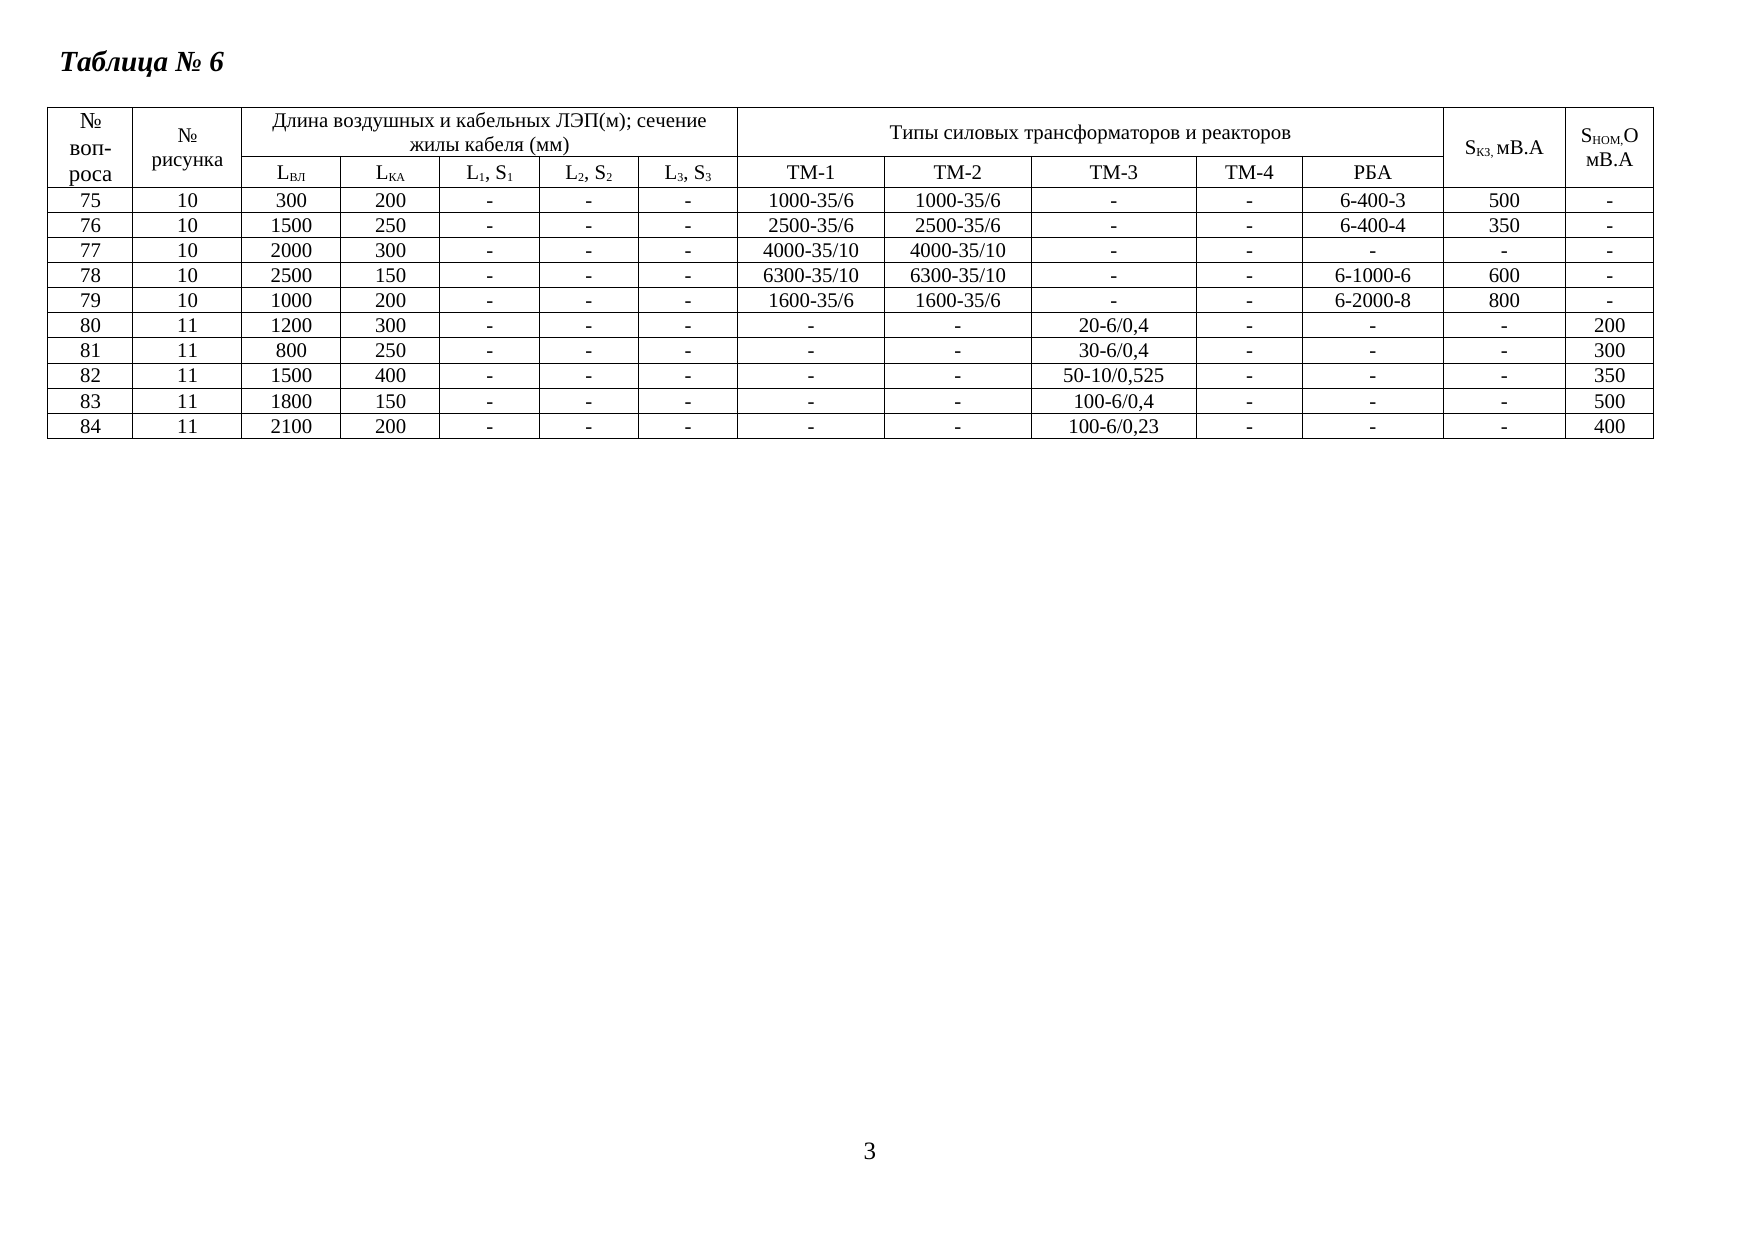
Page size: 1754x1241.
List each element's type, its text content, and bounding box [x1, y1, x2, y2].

table_cell - [1444, 389, 1565, 413]
table_cell - [1032, 288, 1196, 312]
table_cell - [639, 188, 737, 212]
table_cell 11 [133, 414, 241, 438]
table_cell - [540, 338, 638, 362]
table_cell 1600-35/6 [885, 288, 1031, 312]
table_cell - [440, 263, 539, 287]
table_cell 200 [341, 414, 439, 438]
table_cell 10 [133, 188, 241, 212]
table_header № воп-роса [48, 108, 132, 187]
table_cell 200 [341, 288, 439, 312]
table_cell L1, S1 [440, 157, 539, 187]
table_cell - [738, 414, 884, 438]
table_cell - [540, 313, 638, 337]
table_cell 82 [48, 364, 132, 387]
table_cell 11 [133, 338, 241, 362]
table_cell - [1197, 288, 1302, 312]
table_cell 20-6/0,4 [1032, 313, 1196, 337]
table_cell 1200 [242, 313, 340, 337]
table_cell - [440, 389, 539, 413]
table_cell - [1197, 389, 1302, 413]
table_cell 1800 [242, 389, 340, 413]
table_cell 4000-35/10 [738, 238, 884, 262]
table_cell - [738, 338, 884, 362]
table_cell 83 [48, 389, 132, 413]
table_cell - [440, 414, 539, 438]
table_cell - [1197, 213, 1302, 237]
table_cell 100-6/0,4 [1032, 389, 1196, 413]
table_cell - [440, 288, 539, 312]
table_cell 1000-35/6 [885, 188, 1031, 212]
table_cell - [1197, 414, 1302, 438]
table_cell 2500 [242, 263, 340, 287]
table_cell 10 [133, 238, 241, 262]
table_cell - [1197, 364, 1302, 387]
table_cell - [738, 313, 884, 337]
table_cell 250 [341, 338, 439, 362]
table_cell - [540, 288, 638, 312]
table_cell 30-6/0,4 [1032, 338, 1196, 362]
table_cell 84 [48, 414, 132, 438]
table_cell 300 [341, 313, 439, 337]
table_cell - [1032, 238, 1196, 262]
table_cell ТМ-1 [738, 157, 884, 187]
table_cell - [639, 364, 737, 387]
table_cell - [440, 213, 539, 237]
table_cell 10 [133, 288, 241, 312]
table_cell - [639, 414, 737, 438]
table_cell 500 [1444, 188, 1565, 212]
table_cell - [1197, 338, 1302, 362]
table_cell - [1444, 238, 1565, 262]
table_cell 10 [133, 213, 241, 237]
table_cell 6-400-4 [1303, 213, 1443, 237]
table_cell 300 [341, 238, 439, 262]
table_cell 81 [48, 338, 132, 362]
table_cell - [1444, 313, 1565, 337]
table_cell 11 [133, 313, 241, 337]
table_cell 800 [242, 338, 340, 362]
table_cell 6-2000-8 [1303, 288, 1443, 312]
table_cell 10 [133, 263, 241, 287]
table_cell 79 [48, 288, 132, 312]
table_header № рисунка [133, 108, 241, 187]
table_cell L2, S2 [540, 157, 638, 187]
table_cell - [639, 338, 737, 362]
table_cell 6-400-3 [1303, 188, 1443, 212]
table_header Длина воздушных и кабельных ЛЭП(м); сечение жилы кабеля (мм) [242, 108, 737, 156]
table_cell - [1032, 213, 1196, 237]
table_cell - [1444, 338, 1565, 362]
table_cell 4000-35/10 [885, 238, 1031, 262]
table_cell - [440, 188, 539, 212]
text Таблица № 6 [59, 44, 1680, 78]
table_cell - [738, 364, 884, 387]
table_cell 2100 [242, 414, 340, 438]
table_cell 50-10/0,525 [1032, 364, 1196, 387]
table_cell 11 [133, 389, 241, 413]
table_cell 80 [48, 313, 132, 337]
table_cell - [639, 389, 737, 413]
table_cell - [540, 414, 638, 438]
table_cell - [440, 338, 539, 362]
table_cell - [1197, 313, 1302, 337]
table_cell 77 [48, 238, 132, 262]
table_header SКЗ, мВ.А [1444, 108, 1565, 187]
table_cell 800 [1444, 288, 1565, 312]
table_cell - [540, 364, 638, 387]
table_cell 350 [1566, 364, 1653, 387]
table_cell 150 [341, 389, 439, 413]
table_cell - [540, 188, 638, 212]
table_cell - [885, 364, 1031, 387]
table_cell LВЛ [242, 157, 340, 187]
table_cell - [1197, 238, 1302, 262]
table_cell 76 [48, 213, 132, 237]
table_cell - [639, 288, 737, 312]
table_cell 600 [1444, 263, 1565, 287]
table_cell - [1197, 188, 1302, 212]
table_cell - [440, 238, 539, 262]
table_cell - [1303, 364, 1443, 387]
table_cell - [1303, 414, 1443, 438]
table_cell 200 [1566, 313, 1653, 337]
table_cell - [738, 389, 884, 413]
table_cell - [540, 238, 638, 262]
table_cell - [1303, 313, 1443, 337]
table_cell - [1303, 389, 1443, 413]
table_cell - [540, 389, 638, 413]
table_cell 1600-35/6 [738, 288, 884, 312]
table_cell 350 [1444, 213, 1565, 237]
table_cell - [639, 263, 737, 287]
table_cell - [1566, 238, 1653, 262]
table_cell - [1444, 414, 1565, 438]
table_header Типы силовых трансформаторов и реакторов [738, 108, 1443, 156]
table_cell 400 [1566, 414, 1653, 438]
table_cell 6300-35/10 [885, 263, 1031, 287]
table_cell 1500 [242, 364, 340, 387]
table_cell - [885, 313, 1031, 337]
table_cell 1500 [242, 213, 340, 237]
table_cell - [1303, 338, 1443, 362]
table_cell 2000 [242, 238, 340, 262]
table_cell 300 [242, 188, 340, 212]
table_cell 78 [48, 263, 132, 287]
table_cell 1000 [242, 288, 340, 312]
table_cell - [440, 364, 539, 387]
table_cell - [885, 389, 1031, 413]
table_cell LКА [341, 157, 439, 187]
table_cell - [1197, 263, 1302, 287]
table_header SНОМ,О мВ.А [1566, 108, 1653, 187]
table_cell РБА [1303, 157, 1443, 187]
table_cell - [540, 263, 638, 287]
table_cell ТМ-2 [885, 157, 1031, 187]
table_cell 250 [341, 213, 439, 237]
table_cell - [885, 338, 1031, 362]
table_cell 6300-35/10 [738, 263, 884, 287]
table_cell L3, S3 [639, 157, 737, 187]
table_cell - [1303, 238, 1443, 262]
table_cell - [1566, 188, 1653, 212]
table_cell 300 [1566, 338, 1653, 362]
table_cell 200 [341, 188, 439, 212]
table_cell 400 [341, 364, 439, 387]
table_cell 2500-35/6 [885, 213, 1031, 237]
table_cell - [639, 238, 737, 262]
table_cell - [440, 313, 539, 337]
table_cell - [1566, 263, 1653, 287]
table_cell - [1566, 213, 1653, 237]
table_cell - [1566, 288, 1653, 312]
table_cell 6-1000-6 [1303, 263, 1443, 287]
table_cell 11 [133, 364, 241, 387]
table_cell 2500-35/6 [738, 213, 884, 237]
table_cell - [1032, 263, 1196, 287]
table_cell 150 [341, 263, 439, 287]
table_cell - [639, 213, 737, 237]
table_cell 75 [48, 188, 132, 212]
table_cell - [639, 313, 737, 337]
table_cell ТМ-3 [1032, 157, 1196, 187]
table_cell - [885, 414, 1031, 438]
table_cell 100-6/0,23 [1032, 414, 1196, 438]
table_cell 1000-35/6 [738, 188, 884, 212]
table_cell ТМ-4 [1197, 157, 1302, 187]
table_cell - [1032, 188, 1196, 212]
table_cell - [1444, 364, 1565, 387]
table_cell - [540, 213, 638, 237]
table_cell 500 [1566, 389, 1653, 413]
